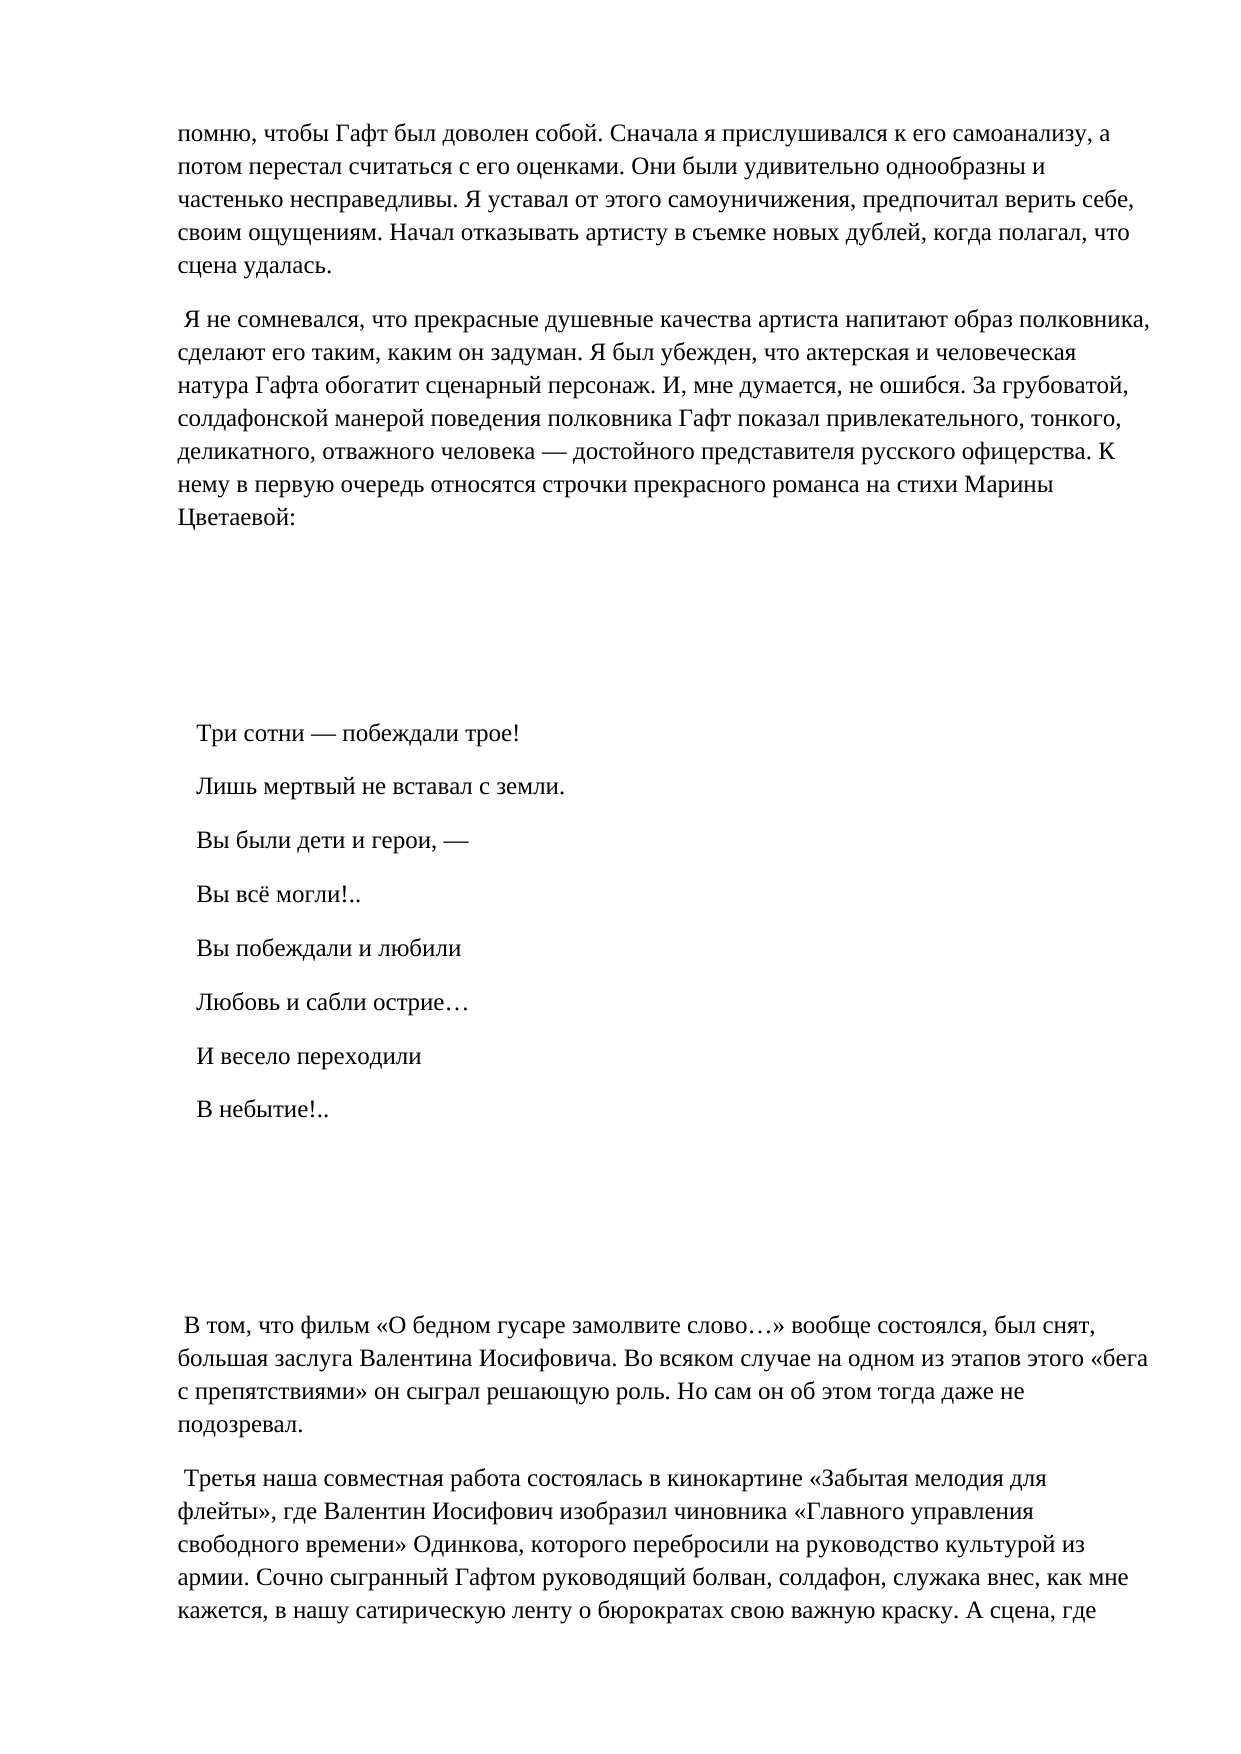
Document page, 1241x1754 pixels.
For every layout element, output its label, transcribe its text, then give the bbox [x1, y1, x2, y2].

text В том, что фильм «О бедном гусаре замолвите слово…» вообще состоялся, был снят, большая заслуга Валентина Иосифовича. Во всяком случае на одном из этапов этого «бега с препятствиями» он сыграл решающую роль. Но сам он об этом тогда даже не подозревал. [177, 1310, 1152, 1438]
text И весело переходили [177, 1041, 1152, 1069]
text Вы были дети и герои, — [177, 825, 1152, 854]
text Три сотни — побеждали трое! [177, 718, 1152, 746]
text В небытие!.. [177, 1094, 1152, 1123]
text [177, 1463, 1152, 1624]
text Я не сомневался, что прекрасные душевные качества артиста напитают образ полковника, сделают его таким, каким он задуман. Я был убежден, что актерская и человеческая натура Гафта обогатит сценарный персонаж. И, мне думается, не ошибся. За грубоватой, солдафонской манерой поведения полковника Гафт показал привлекательного, тонкого, деликатного, отважного человека — достойного представителя русского офицерства. К нему в первую очередь относятся строчки прекрасного романса на стихи Марины Цветаевой: [177, 304, 1152, 531]
text Любовь и сабли острие… [177, 987, 1152, 1016]
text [177, 118, 1152, 279]
text Лишь мертвый не вставал с земли. [177, 771, 1152, 800]
text Вы всё могли!.. [177, 879, 1152, 908]
text Вы побеждали и любили [177, 933, 1152, 962]
